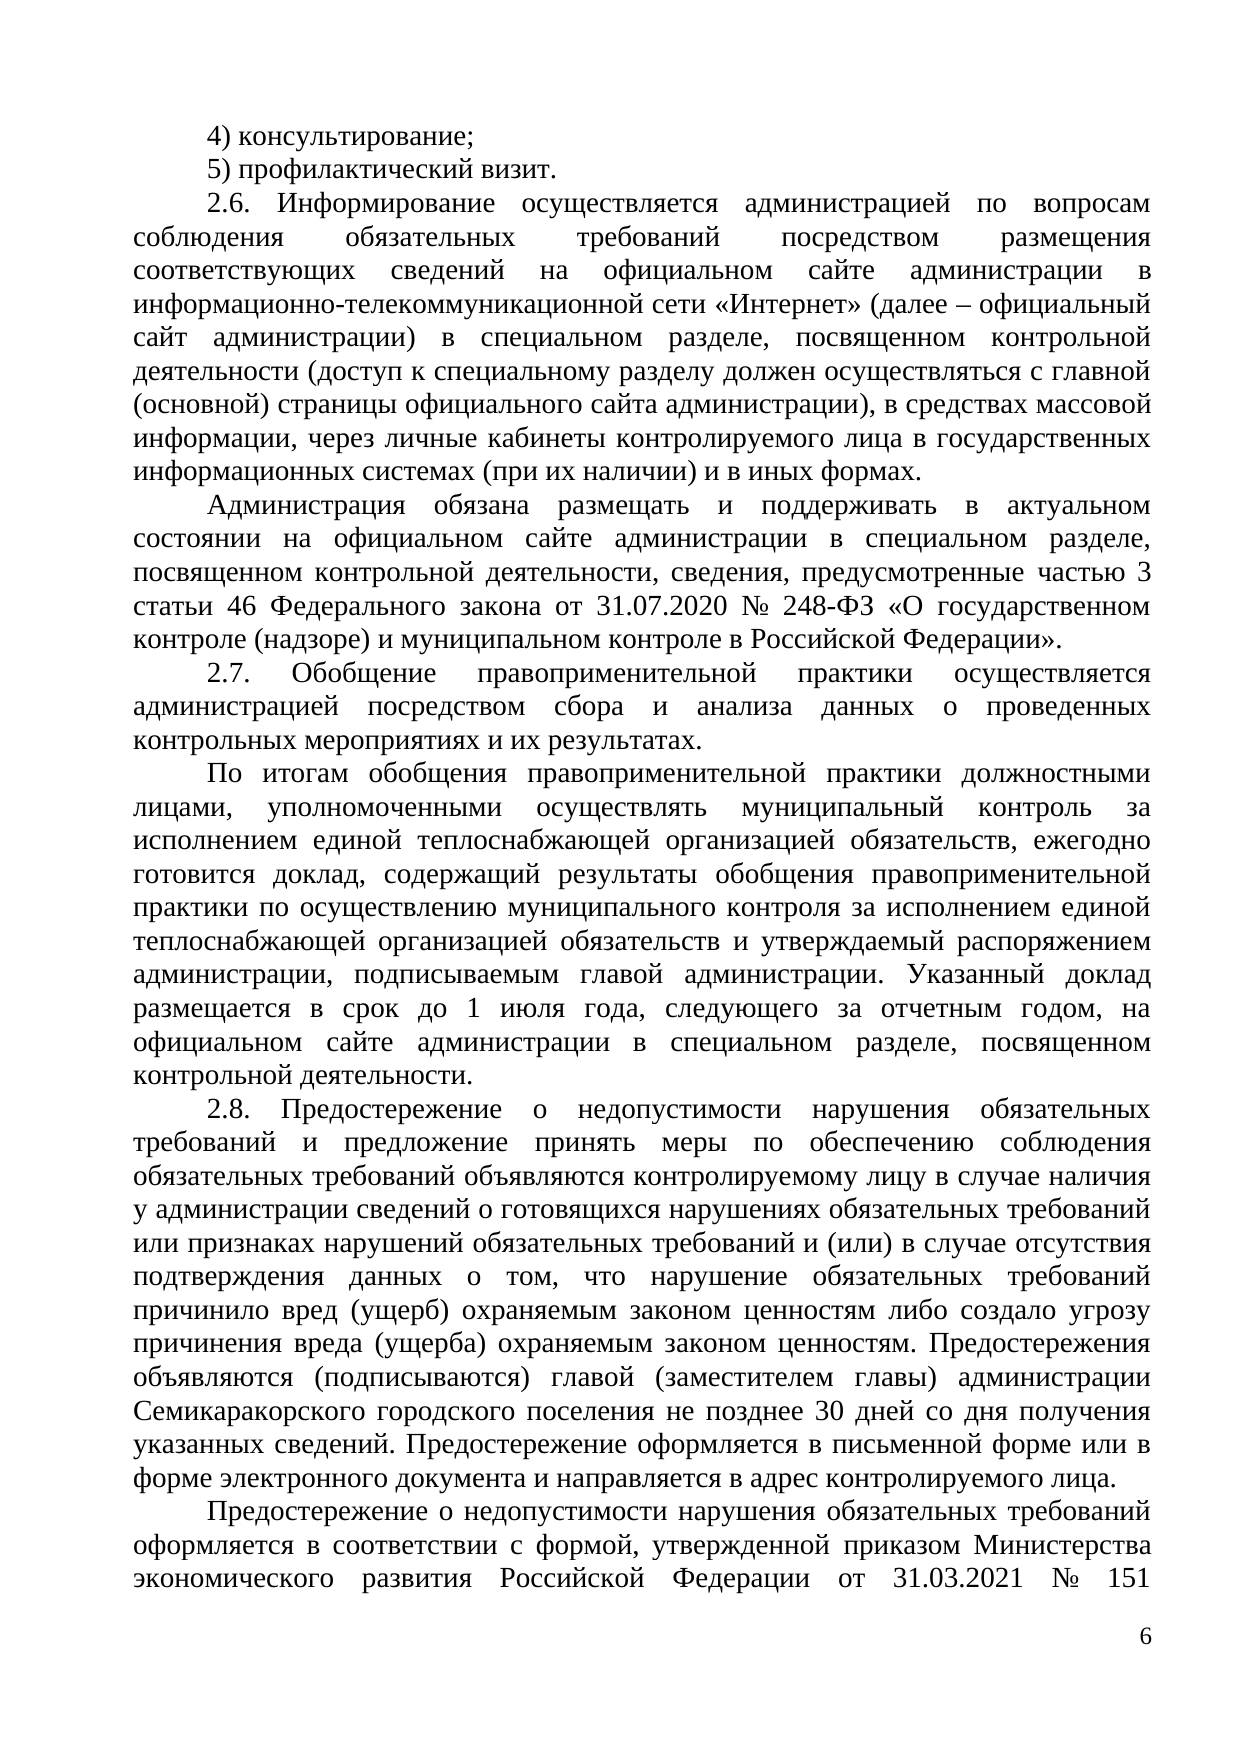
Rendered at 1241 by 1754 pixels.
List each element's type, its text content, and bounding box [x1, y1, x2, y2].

text 2.6. Информирование осуществляется администрацией по вопросам соблюдения обязательных требований посредством размещения соответствующих сведений на официальном сайте администрации в информационно-телекоммуникационной сети «Интернет» (далее – официальный сайт администрации) в специальном разделе, посвященном контрольной деятельности (доступ к специальному разделу должен осуществляться с главной (основной) страницы официального сайта администрации), в средствах массовой информации, через личные кабинеты контролируемого лица в государственных информационных системах (при их наличии) и в иных формах. [133, 420, 1152, 487]
text 2.6. Информирование осуществляется администрацией по вопросам соблюдения обязательных требований посредством размещения соответствующих сведений на официальном сайте администрации в информационно-телекоммуникационной сети «Интернет» (далее – официальный сайт администрации) в специальном разделе, посвященном контрольной деятельности (доступ к специальному разделу должен осуществляться с главной (основной) страницы официального сайта администрации), в средствах массовой информации, через личные кабинеты контролируемого лица в государственных информационных системах (при их наличии) и в иных формах. [133, 185, 1152, 386]
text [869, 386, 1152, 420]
text 2.8. Предостережение о недопустимости нарушения обязательных требований и предложение принять меры по обеспечению соблюдения обязательных требований объявляются контролируемому лицу в случае наличия у администрации сведений о готовящихся нарушениях обязательных требований или признаках нарушений обязательных требований и (или) в случае отсутствия подтверждения данных о том, что нарушение обязательных требований причинило вред (ущерб) охраняемым законом ценностям либо создало угрозу причинения вреда (ущерба) охраняемым законом ценностям. Предостережения объявляются (подписываются) главой (заместителем главы) администрации Семикаракорского городского поселения не позднее 30 дней со дня получения указанных сведений. Предостережение оформляется в письменной форме или в форме электронного документа и направляется в адрес контролируемого лица. [133, 1091, 1152, 1493]
text 2.7. Обобщение правоприменительной практики осуществляется администрацией посредством сбора и анализа данных о проведенных контрольных мероприятиях и их результатах. [133, 655, 1152, 755]
text Администрация обязана размещать и поддерживать в актуальном состоянии на официальном сайте администрации в специальном разделе, посвященном контрольной деятельности, сведения, предусмотренные частью 3 статьи 46 Федерального закона от 31.07.2020 № 248-ФЗ «О государственном контроле (надзоре) и муниципальном контроле в Российской Федерации». [133, 487, 1152, 655]
text По итогам обобщения правоприменительной практики должностными лицами, уполномоченными осуществлять муниципальный контроль за исполнением единой теплоснабжающей организацией обязательств, ежегодно готовится доклад, содержащий результаты обобщения правоприменительной практики по осуществлению муниципального контроля за исполнением единой теплоснабжающей организацией обязательств и утверждаемый распоряжением администрации, подписываемым главой администрации. Указанный доклад размещается в срок до 1 июля года, следующего за отчетным годом, на официальном сайте администрации в специальном разделе, посвященном контрольной деятельности. [133, 755, 1152, 1091]
text 4) консультирование; [133, 118, 1152, 152]
text 5) профилактический визит. [133, 152, 1152, 185]
